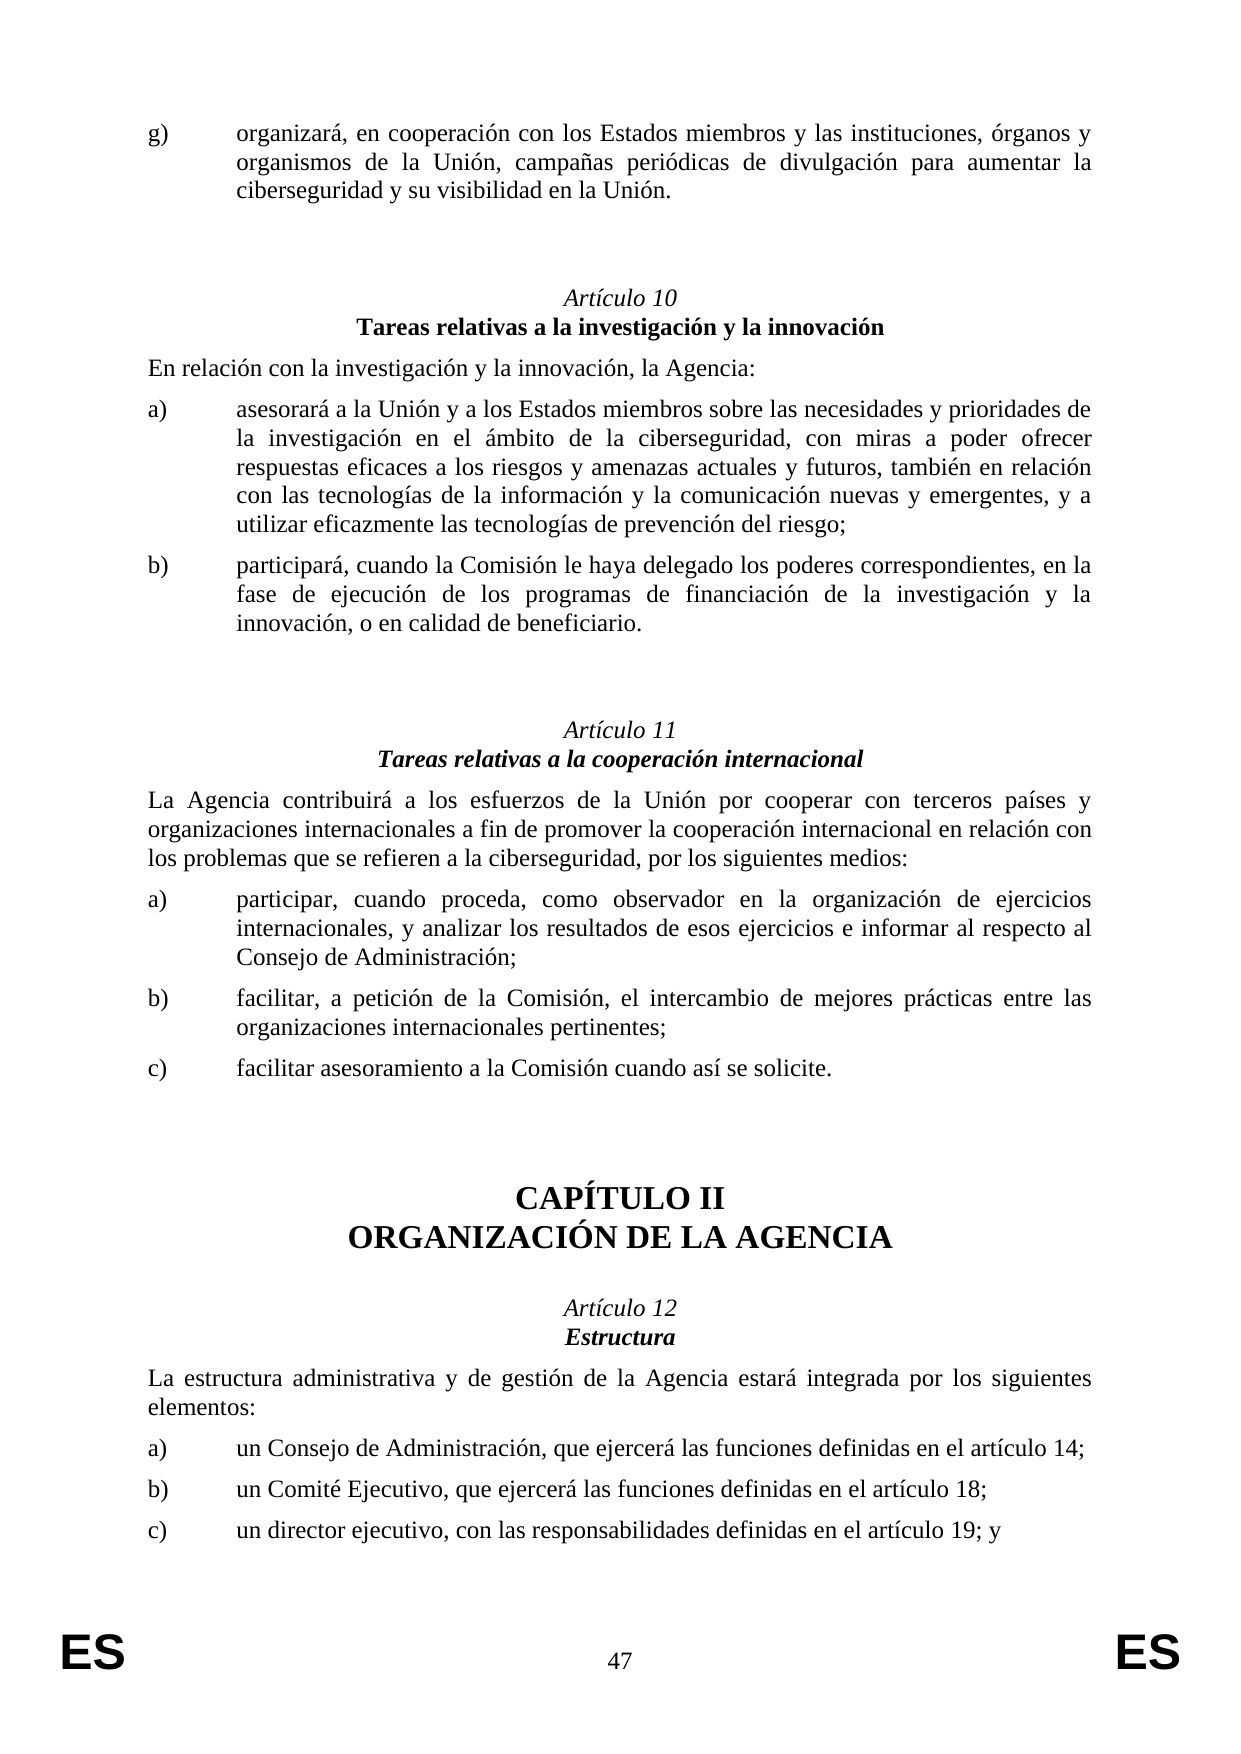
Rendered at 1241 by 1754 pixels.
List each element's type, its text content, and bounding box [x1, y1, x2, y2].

text a) un Consejo de Administración, que ejercerá las funciones definidas en el artículo 14; [148, 1433, 1093, 1462]
text b) facilitar, a petición de la Comisión, el intercambio de mejores prácticas entre las organizaciones internacionales pertinentes; [148, 983, 1093, 1041]
text En relación con la investigación y la innovación, la Agencia: [148, 353, 1093, 382]
text Artículo 10 Tareas relativas a la investigación y la innovación [148, 283, 1093, 341]
text La Agencia contribuirá a los esfuerzos de la Unión por cooperar con terceros países y organizaciones internacionales a fin de promover la cooperación internacional en relación con los problemas que se refieren a la ciberseguridad, por los siguientes medios: [148, 786, 1093, 872]
text b) un Comité Ejecutivo, que ejercerá las funciones definidas en el artículo 18; [148, 1474, 1093, 1503]
title CAPÍTULO II ORGANIZACIÓN DE LA AGENCIA [148, 1179, 1093, 1255]
text La estructura administrativa y de gestión de la Agencia estará integrada por los siguientes elementos: [148, 1363, 1093, 1420]
text a) asesorará a la Unión y a los Estados miembros sobre las necesidades y prioridades de la investigación en el ámbito de la ciberseguridad, con miras a poder ofrecer respuestas eficaces a los riesgos y amenazas actuales y futuros, también en relación con las tecnologías de la información y la comunicación nuevas y emergentes, y a utilizar eficazmente las tecnologías de prevención del riesgo; [148, 394, 1093, 538]
text b) participará, cuando la Comisión le haya delegado los poderes correspondientes, en la fase de ejecución de los programas de financiación de la investigación y la innovación, o en calidad de beneficiario. [148, 551, 1093, 637]
text c) un director ejecutivo, con las responsabilidades definidas en el artículo 19; y [148, 1515, 1093, 1544]
text Artículo 12 Estructura [148, 1293, 1093, 1350]
text c) facilitar asesoramiento a la Comisión cuando así se solicite. [148, 1053, 1093, 1082]
text Artículo 11 Tareas relativas a la cooperación internacional [148, 716, 1093, 773]
text a) participar, cuando proceda, como observador en la organización de ejercicios internacionales, y analizar los resultados de esos ejercicios e informar al respecto al Consejo de Administración; [148, 884, 1093, 971]
text g) organizará, en cooperación con los Estados miembros y las instituciones, órganos y organismos de la Unión, campañas periódicas de divulgación para aumentar la ciberseguridad y su visibilidad en la Unión. [148, 118, 1093, 204]
